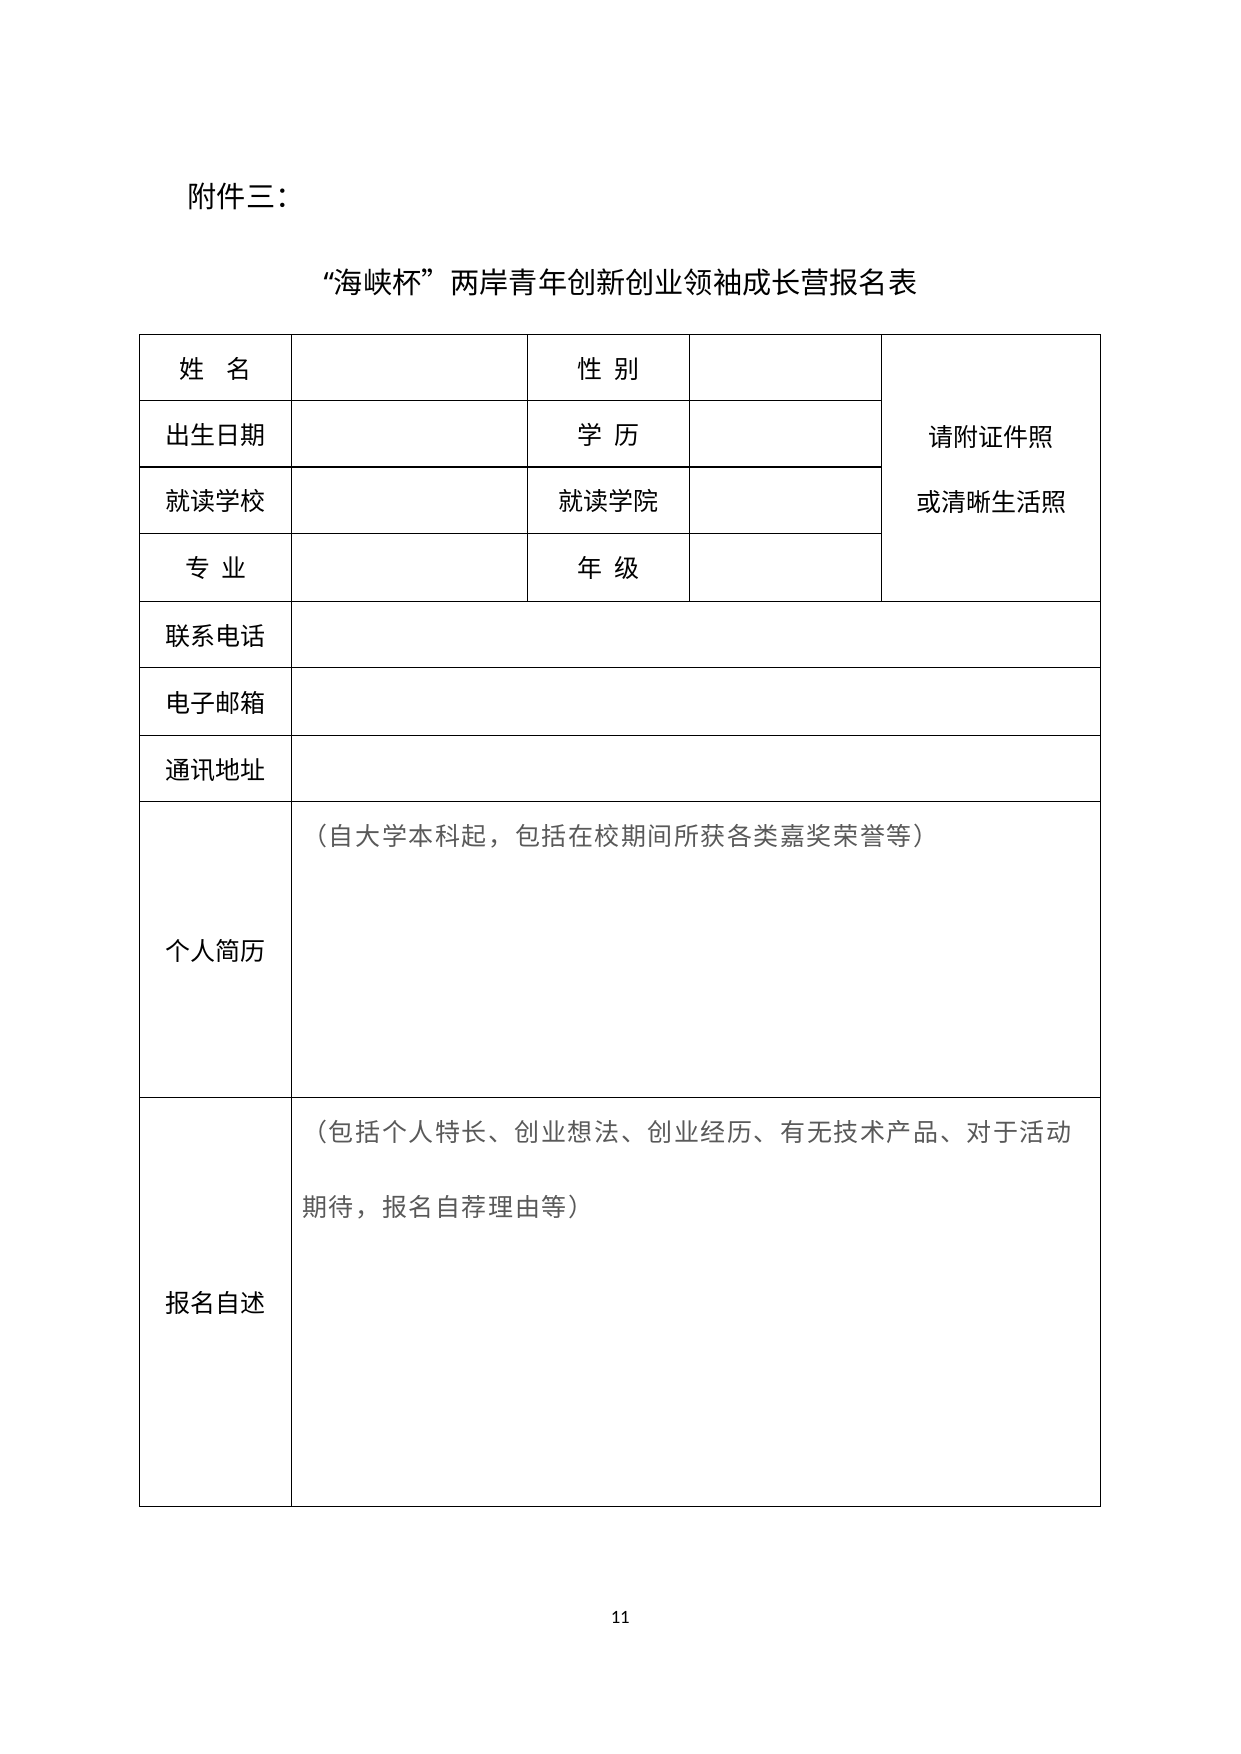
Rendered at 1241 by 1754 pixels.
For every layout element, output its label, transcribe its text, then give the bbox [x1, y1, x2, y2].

table_cell [292, 534, 527, 601]
text “海峡杯”两岸青年创新创业领袖成长营报名表 [187, 248, 1053, 313]
table_cell [690, 401, 881, 466]
table_cell [292, 401, 527, 466]
table_cell [292, 602, 1100, 667]
text 附件三： [187, 162, 1053, 227]
table_cell 个人简历 [140, 802, 291, 1097]
table_cell （包括个人特长、创业想法、创业经历、有无技术产品、对于活动期待，报名自荐理由等） [292, 1098, 1100, 1506]
table_cell 电子邮箱 [140, 668, 291, 735]
table_cell 报名自述 [140, 1098, 291, 1506]
table_cell [292, 736, 1100, 801]
table_header 性 别 [528, 335, 689, 400]
table_cell （自大学本科起，包括在校期间所获各类嘉奖荣誉等） [292, 802, 1100, 1097]
table_cell 就读学院 [528, 468, 689, 532]
table_cell 就读学校 [140, 468, 291, 532]
table_cell 年 级 [528, 534, 689, 601]
table_cell [690, 534, 881, 601]
table_header [292, 335, 527, 400]
table_cell 通讯地址 [140, 736, 291, 801]
table_header [690, 335, 881, 400]
table_cell 出生日期 [140, 401, 291, 466]
table_cell 专 业 [140, 534, 291, 601]
table_cell [690, 468, 881, 532]
table_header 姓 名 [140, 335, 291, 400]
table_header 请附证件照 或清晰生活照 [882, 335, 1100, 601]
table_cell 学 历 [528, 401, 689, 466]
table_cell [292, 668, 1100, 735]
table_cell [292, 468, 527, 532]
table_cell 联系电话 [140, 602, 291, 667]
